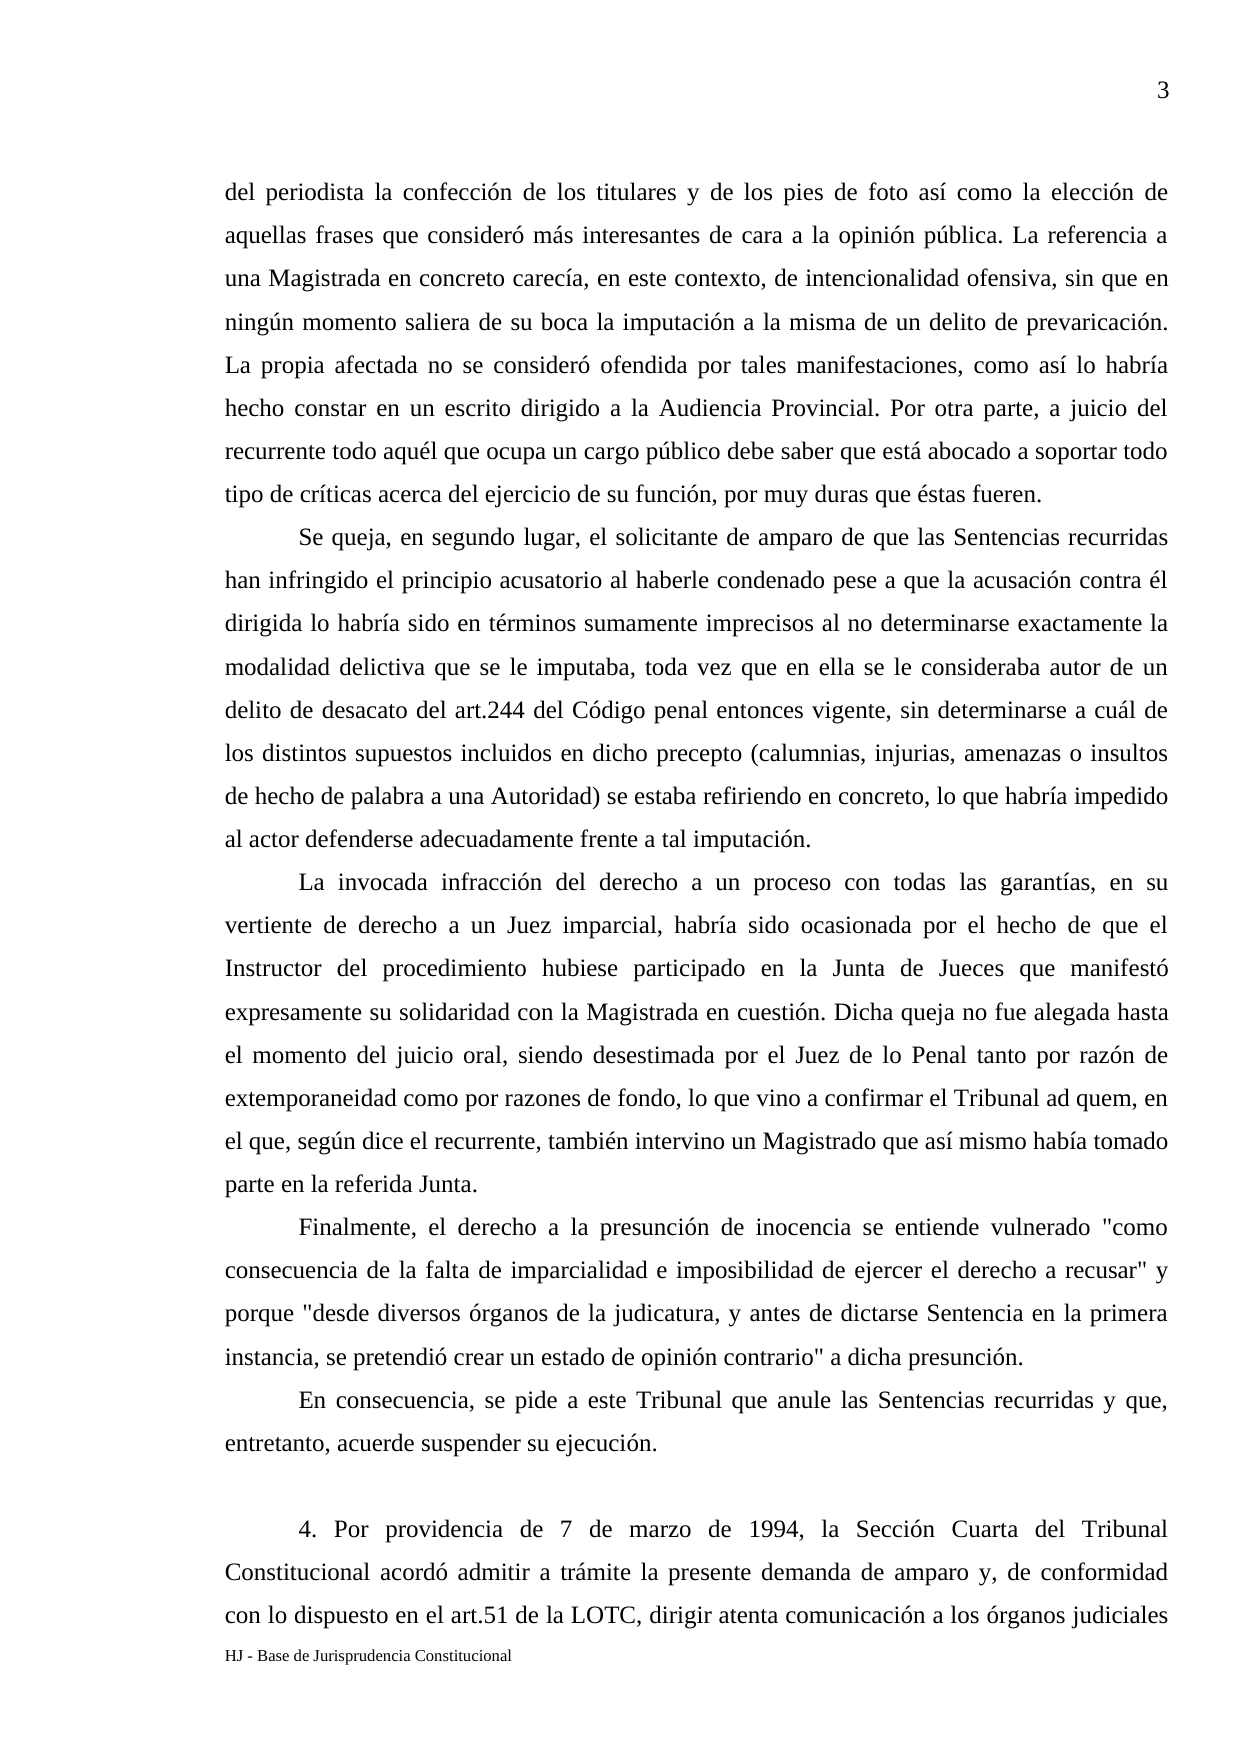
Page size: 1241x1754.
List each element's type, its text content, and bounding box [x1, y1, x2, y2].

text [224, 177, 1169, 508]
text Se queja, en segundo lugar, el solicitante de amparo de que las Sentencias recurridas han infringido el principio acusatorio al haberle condenado pese a que la acusación contra él dirigida lo habría sido en términos sumamente imprecisos al no determinarse exactamente la modalidad delictiva que se le imputaba, toda vez que en ella se le consideraba autor de un delito de desacato del art.244 del Código penal entonces vigente, sin determinarse a cuál de los distintos supuestos incluidos en dicho precepto (calumnias, injurias, amenazas o insultos de hecho de palabra a una Autoridad) se estaba refiriendo en concreto, lo que habría impedido al actor defenderse adecuadamente frente a tal imputación. [224, 522, 1169, 853]
text La invocada infracción del derecho a un proceso con todas las garantías, en su vertiente de derecho a un Juez imparcial, habría sido ocasionada por el hecho de que el Instructor del procedimiento hubiese participado en la Junta de Jueces que manifestó expresamente su solidaridad con la Magistrada en cuestión. Dicha queja no fue alegada hasta el momento del juicio oral, siendo desestimada por el Juez de lo Penal tanto por razón de extemporaneidad como por razones de fondo, lo que vino a confirmar el Tribunal ad quem, en el que, según dice el recurrente, también intervino un Magistrado que así mismo había tomado parte en la referida Junta. [224, 867, 1169, 1198]
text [224, 1514, 1169, 1629]
text Finalmente, el derecho a la presunción de inocencia se entiende vulnerado "como consecuencia de la falta de imparcialidad e imposibilidad de ejercer el derecho a recusar" y porque "desde diversos órganos de la judicatura, y antes de dictarse Sentencia en la primera instancia, se pretendió crear un estado de opinión contrario" a dicha presunción. [224, 1212, 1169, 1370]
text En consecuencia, se pide a este Tribunal que anule las Sentencias recurridas y que, entretanto, acuerde suspender su ejecución. [224, 1385, 1169, 1457]
